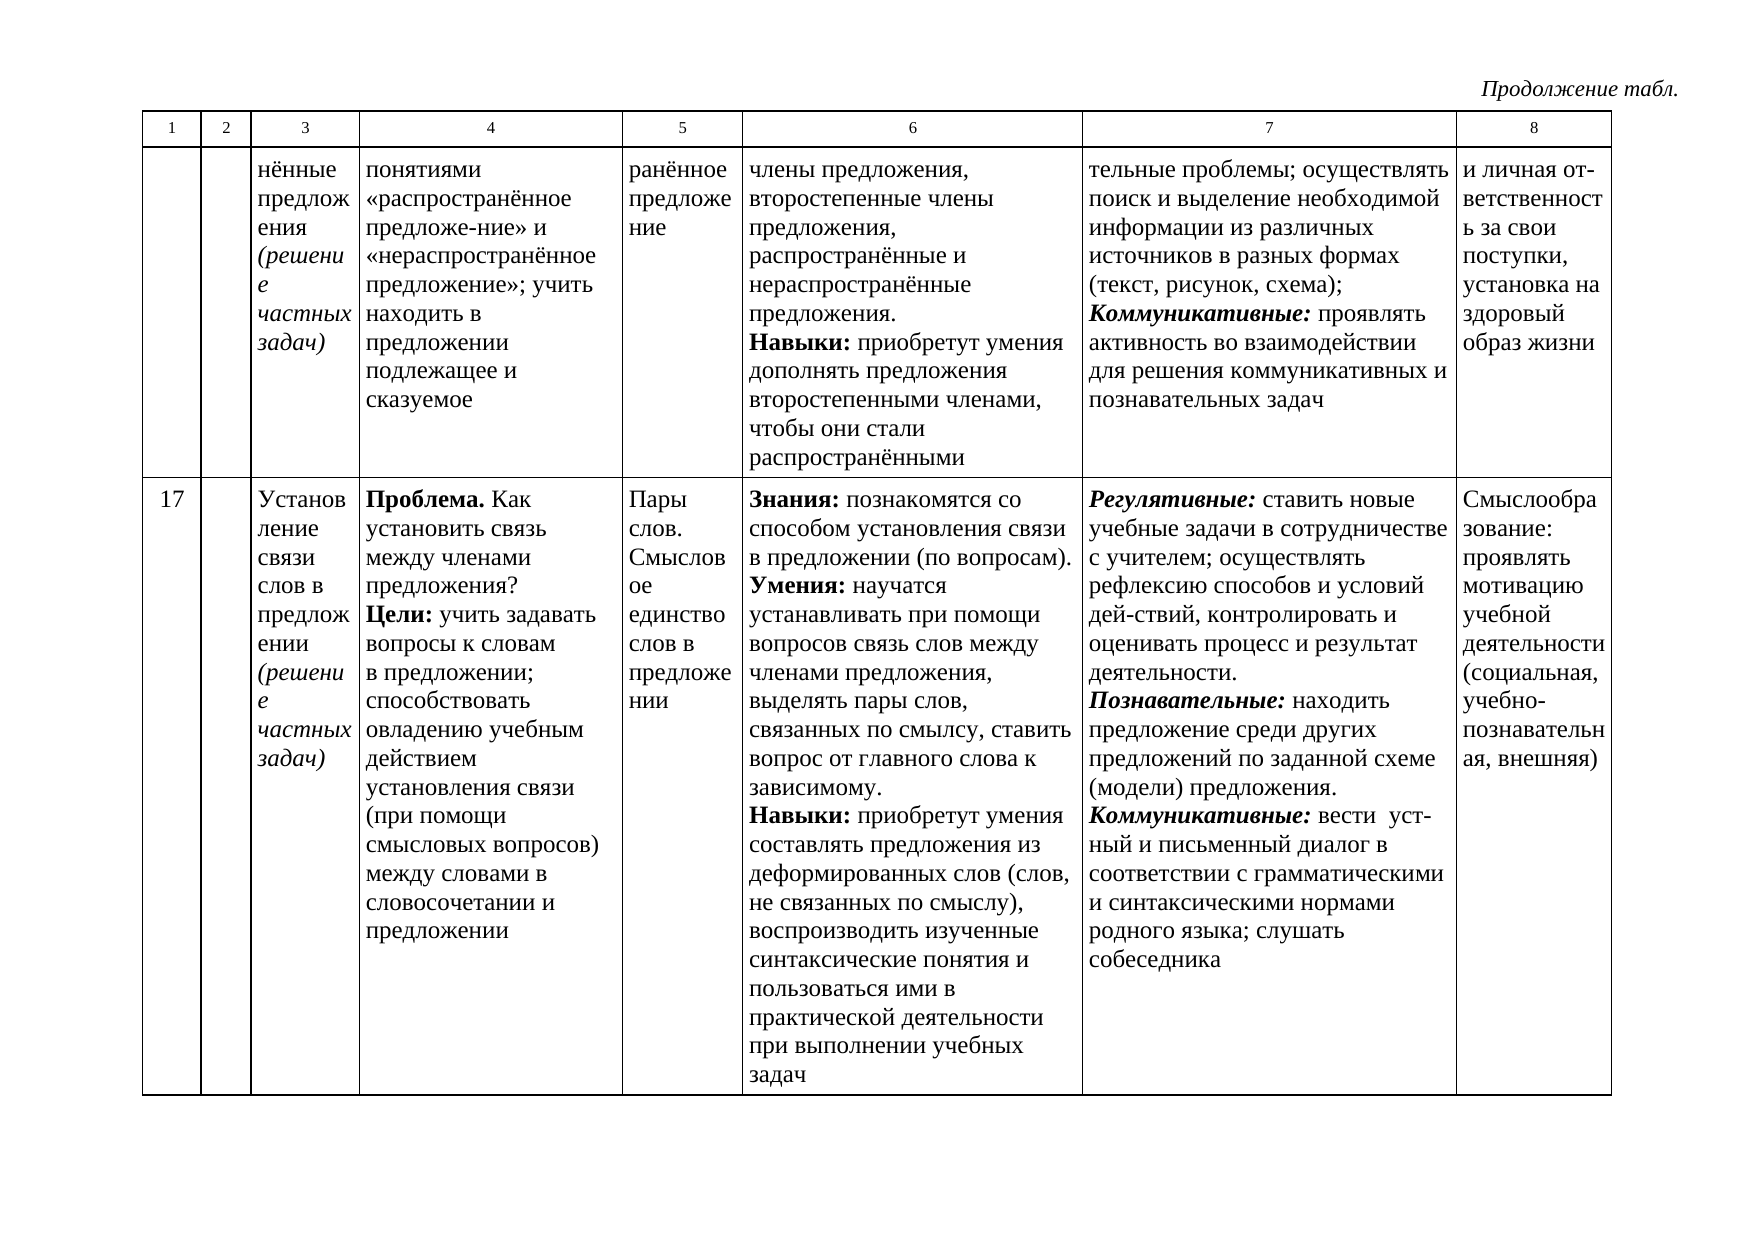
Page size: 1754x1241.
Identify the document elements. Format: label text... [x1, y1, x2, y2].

table_cell Проблема. Как установить связь между членами предложения? Цели: учить задавать вопросы к словам в предложении; способствовать овладению учебным действием установления связи (при помощи смысловых вопросов) между словами в словосочетании и предложении [360, 478, 622, 1094]
table_header 7 [1083, 112, 1456, 146]
table_header 5 [623, 112, 742, 146]
table_cell [143, 148, 200, 477]
table_cell понятиями «распространённое предложе-ние» и «нераспространённое предложение»; учить находить в предложении подлежащее и сказуемое [360, 148, 622, 477]
table_cell [202, 148, 250, 477]
table_cell [202, 478, 250, 1094]
table_cell Установление связи слов в предложении (решение частных задач) [252, 478, 359, 1094]
table_cell Смыслообразование: проявлять мотивацию учебной деятельности (социальная, учебно-познавательная, внешняя) [1457, 478, 1611, 1094]
table_header 2 [202, 112, 250, 146]
table_cell нённые предложения (решение частных задач) [252, 148, 359, 477]
table_cell 17 [143, 478, 200, 1094]
table_cell Регулятивные: ставить новые учебные задачи в сотрудничестве с учителем; осуществлять рефлексию способов и условий дей-ствий, контролировать и оценивать процесс и результат деятельности. Познавательные: находить предложение среди других предложений по заданной схеме (модели) предложения. Коммуникативные: вести уст- ный и письменный диалог в соответствии с грамматическими и синтаксическими нормами родного языка; слушать собеседника [1083, 478, 1456, 1094]
table_header 8 [1457, 112, 1611, 146]
table_cell Пары слов. Смысловое единство слов в предложении [623, 478, 742, 1094]
table_header 4 [360, 112, 622, 146]
table_cell и личная от-ветственность за свои поступки, установка на здоровый образ жизни [1457, 148, 1611, 477]
table_cell ранённое предложение [623, 148, 742, 477]
table_header 1 [143, 112, 200, 146]
table_cell члены предложения, второстепенные члены предложения, распространённые и нераспространённые предложения. Навыки: приобретут умения дополнять предложения второстепенными членами, чтобы они стали распространёнными [743, 148, 1082, 477]
table_cell тельные проблемы; осуществлять поиск и выделение необходимой информации из различных источников в разных формах (текст, рисунок, схема); Коммуникативные: проявлять активность во взаимодействии для решения коммуникативных и познавательных задач [1083, 148, 1456, 477]
table_header 3 [252, 112, 359, 146]
table_header 6 [743, 112, 1082, 146]
table_cell Знания: познакомятся со способом установления связи в предложении (по вопросам). Умения: научатся устанавливать при помощи вопросов связь слов между членами предложения, выделять пары слов, связанных по смылсу, ставить вопрос от главного слова к зависимому. Навыки: приобретут умения составлять предложения из деформированных слов (слов, не связанных по смыслу), воспроизводить изученные синтаксические понятия и пользоваться ими в практической деятельности при выполнении учебных задач [743, 478, 1082, 1094]
text Продолжение табл. [75, 75, 1679, 101]
